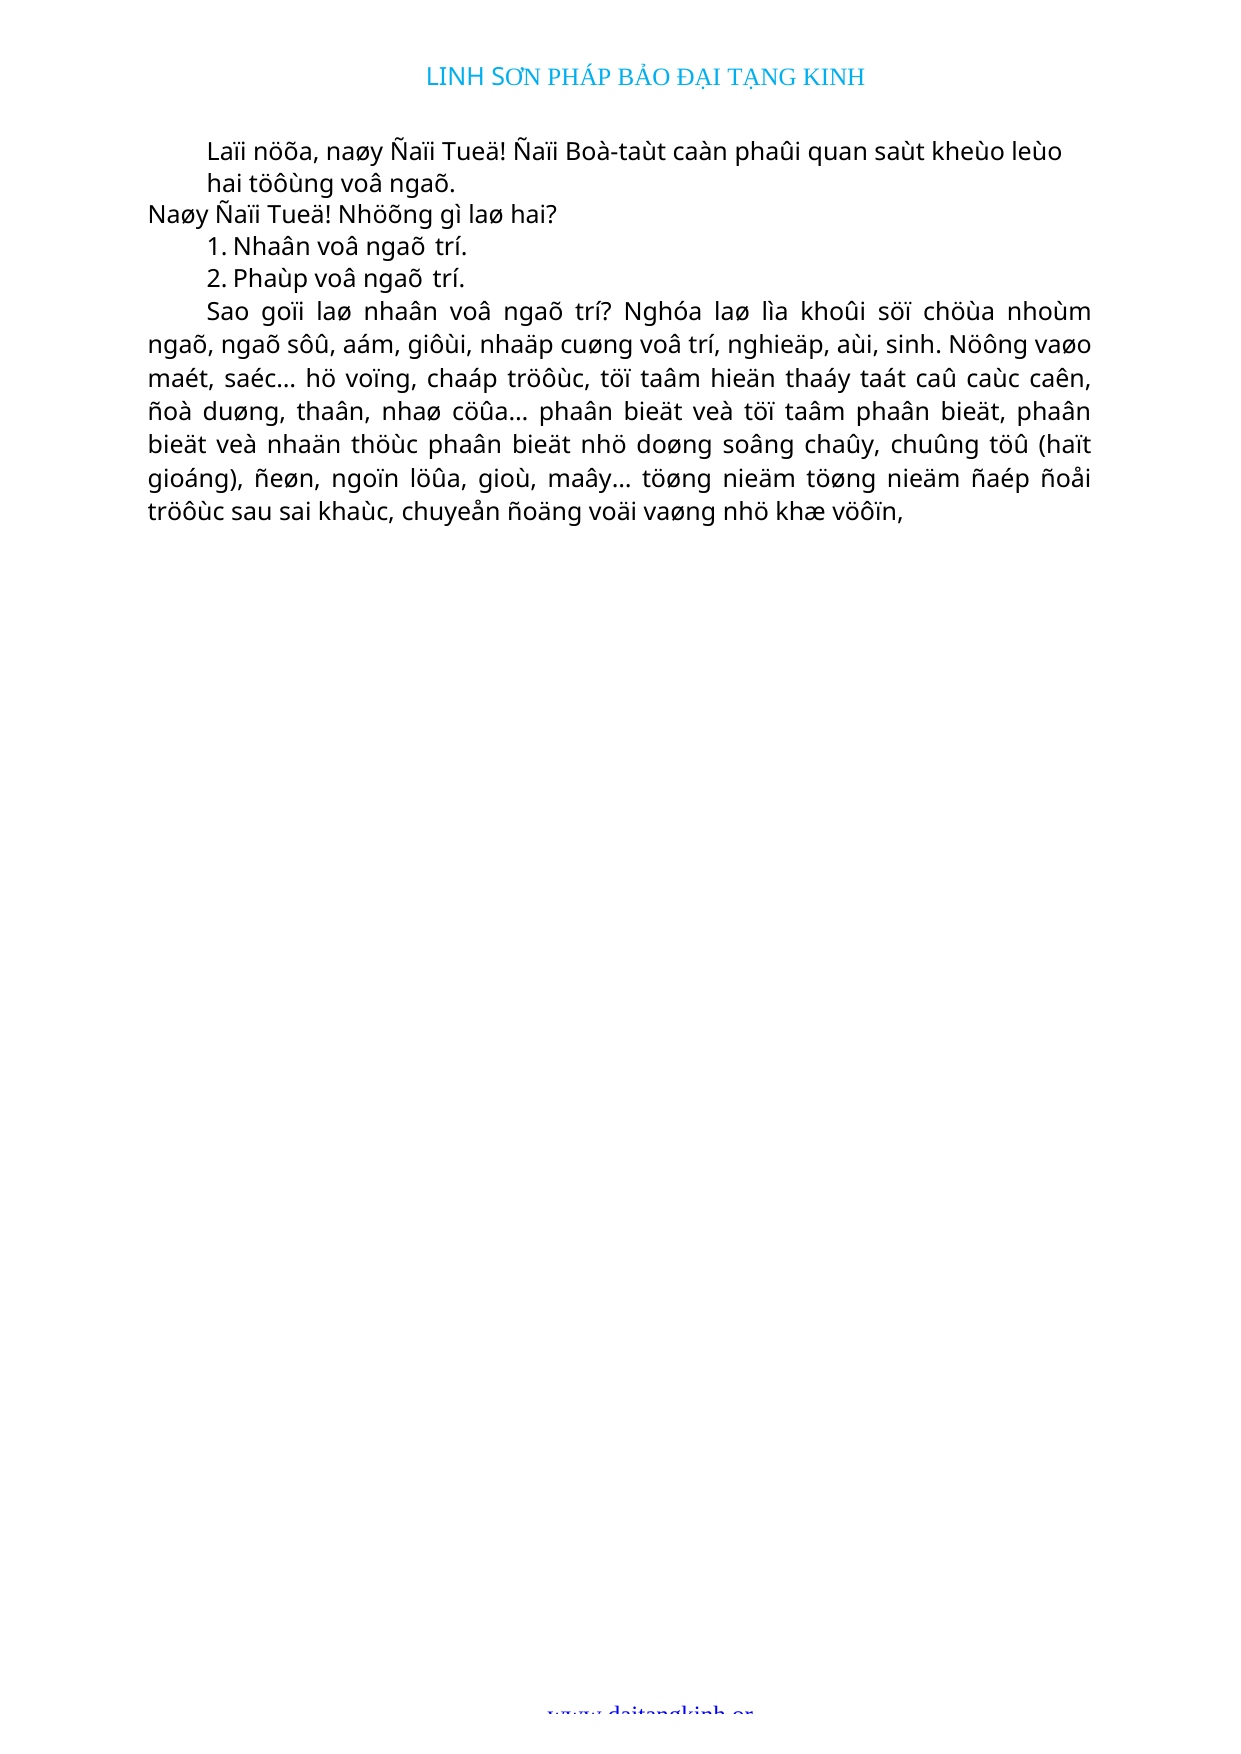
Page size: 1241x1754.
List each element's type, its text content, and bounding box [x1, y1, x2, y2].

list Nhaân voâ ngaõ trí. [206, 230, 1105, 262]
text Naøy Ñaïi Tueä! Nhöõng gì laø hai? [147, 198, 1105, 230]
list Phaùp voâ ngaõ trí. [206, 262, 1105, 294]
text Sao goïi laø nhaân voâ ngaõ trí? Nghóa laø lìa khoûi söï chöùa nhoùm ngaõ, ngaõ sôû, aám, giôùi, nhaäp cuøng voâ trí, nghieäp, aùi, sinh. Nöông vaøo maét, saéc… hö voïng, chaáp tröôùc, töï taâm hieän thaáy taát caû caùc caên, ñoà duøng, thaân, nhaø cöûa… phaân bieät veà töï taâm phaân bieät, phaân bieät veà nhaän thöùc phaân bieät nhö doøng soâng chaûy, chuûng töû (haït gioáng), ñeøn, ngoïn löûa, gioù, maây… töøng nieäm töøng nieäm ñaép ñoåi tröôùc sau sai khaùc, chuyeån ñoäng voäi vaøng nhö khæ vöôïn, [147, 294, 1093, 528]
text Laïi nöõa, naøy Ñaïi Tueä! Ñaïi Boà-taùt caàn phaûi quan saùt kheùo leùo hai töôùng voâ ngaõ. [206, 135, 1105, 198]
